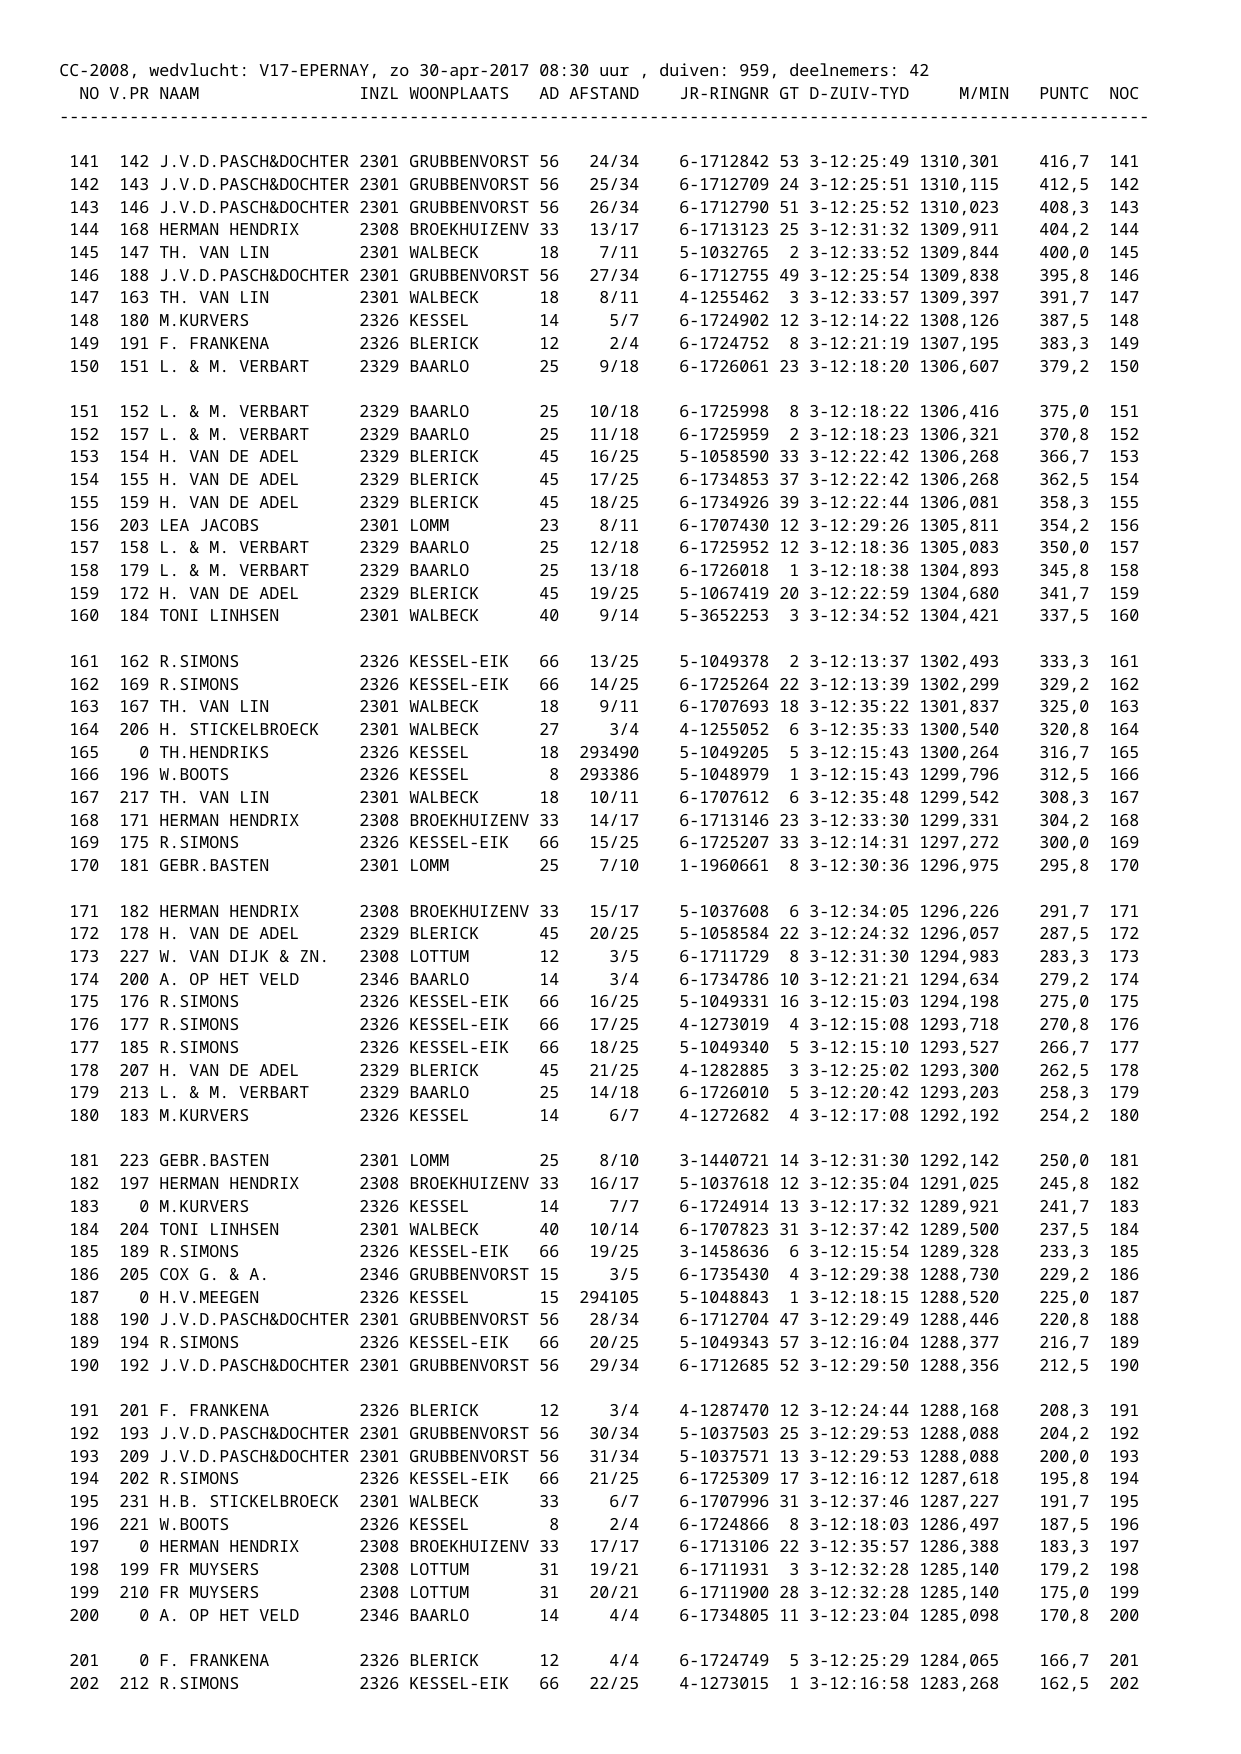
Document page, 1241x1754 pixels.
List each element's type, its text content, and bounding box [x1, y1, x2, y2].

text 182 197 HERMAN HENDRIX 2308 BROEKHUIZENV 33 16/17 5-1037618 12 3-12:35:04 1291,025 245,8 182 [59, 1172, 1181, 1194]
text 154 155 H. VAN DE ADEL 2329 BLERICK 45 17/25 6-1734853 37 3-12:22:42 1306,268 362,5 154 [59, 468, 1181, 491]
text 197 0 HERMAN HENDRIX 2308 BROEKHUIZENV 33 17/17 6-1713106 22 3-12:35:57 1286,388 183,3 197 [59, 1535, 1181, 1558]
text 193 209 J.V.D.PASCH&DOCHTER 2301 GRUBBENVORST 56 31/34 5-1037571 13 3-12:29:53 1288,088 200,0 193 [59, 1444, 1181, 1467]
text 151 152 L. & M. VERBART 2329 BAARLO 25 10/18 6-1725998 8 3-12:18:22 1306,416 375,0 151 [59, 400, 1181, 422]
text 161 162 R.SIMONS 2326 KESSEL-EIK 66 13/25 5-1049378 2 3-12:13:37 1302,493 333,3 161 [59, 649, 1181, 672]
text 194 202 R.SIMONS 2326 KESSEL-EIK 66 21/25 6-1725309 17 3-12:16:12 1287,618 195,8 194 [59, 1467, 1181, 1490]
text 171 182 HERMAN HENDRIX 2308 BROEKHUIZENV 33 15/17 5-1037608 6 3-12:34:05 1296,226 291,7 171 [59, 899, 1181, 922]
text 190 192 J.V.D.PASCH&DOCHTER 2301 GRUBBENVORST 56 29/34 6-1712685 52 3-12:29:50 1288,356 212,5 190 [59, 1353, 1181, 1376]
text 173 227 W. VAN DIJK & ZN. 2308 LOTTUM 12 3/5 6-1711729 8 3-12:31:30 1294,983 283,3 173 [59, 945, 1181, 967]
text 202 212 R.SIMONS 2326 KESSEL-EIK 66 22/25 4-1273015 1 3-12:16:58 1283,268 162,5 202 [59, 1671, 1181, 1694]
text 142 143 J.V.D.PASCH&DOCHTER 2301 GRUBBENVORST 56 25/34 6-1712709 24 3-12:25:51 1310,115 412,5 142 [59, 173, 1181, 195]
text 175 176 R.SIMONS 2326 KESSEL-EIK 66 16/25 5-1049331 16 3-12:15:03 1294,198 275,0 175 [59, 990, 1181, 1013]
text 177 185 R.SIMONS 2326 KESSEL-EIK 66 18/25 5-1049340 5 3-12:15:10 1293,527 266,7 177 [59, 1036, 1181, 1058]
text 145 147 TH. VAN LIN 2301 WALBECK 18 7/11 5-1032765 2 3-12:33:52 1309,844 400,0 145 [59, 241, 1181, 263]
text 184 204 TONI LINHSEN 2301 WALBECK 40 10/14 6-1707823 31 3-12:37:42 1289,500 237,5 184 [59, 1217, 1181, 1240]
text NO V.PR NAAM INZL WOONPLAATS AD AFSTAND JR-RINGNR GT D-ZUIV-TYD M/MIN PUNTC NOC [59, 82, 1181, 104]
text CC-2008, wedvlucht: V17-EPERNAY, zo 30-apr-2017 08:30 uur , duiven: 959, deelnemers: 42 [59, 59, 1181, 82]
text 167 217 TH. VAN LIN 2301 WALBECK 18 10/11 6-1707612 6 3-12:35:48 1299,542 308,3 167 [59, 786, 1181, 808]
text 163 167 TH. VAN LIN 2301 WALBECK 18 9/11 6-1707693 18 3-12:35:22 1301,837 325,0 163 [59, 695, 1181, 718]
text 187 0 H.V.MEEGEN 2326 KESSEL 15 294105 5-1048843 1 3-12:18:15 1288,520 225,0 187 [59, 1285, 1181, 1308]
text 180 183 M.KURVERS 2326 KESSEL 14 6/7 4-1272682 4 3-12:17:08 1292,192 254,2 180 [59, 1104, 1181, 1126]
text 160 184 TONI LINHSEN 2301 WALBECK 40 9/14 5-3652253 3 3-12:34:52 1304,421 337,5 160 [59, 604, 1181, 627]
text 198 199 FR MUYSERS 2308 LOTTUM 31 19/21 6-1711931 3 3-12:32:28 1285,140 179,2 198 [59, 1558, 1181, 1581]
text 176 177 R.SIMONS 2326 KESSEL-EIK 66 17/25 4-1273019 4 3-12:15:08 1293,718 270,8 176 [59, 1013, 1181, 1036]
text 195 231 H.B. STICKELBROECK 2301 WALBECK 33 6/7 6-1707996 31 3-12:37:46 1287,227 191,7 195 [59, 1490, 1181, 1512]
text 159 172 H. VAN DE ADEL 2329 BLERICK 45 19/25 5-1067419 20 3-12:22:59 1304,680 341,7 159 [59, 581, 1181, 604]
text 166 196 W.BOOTS 2326 KESSEL 8 293386 5-1048979 1 3-12:15:43 1299,796 312,5 166 [59, 763, 1181, 786]
text 153 154 H. VAN DE ADEL 2329 BLERICK 45 16/25 5-1058590 33 3-12:22:42 1306,268 366,7 153 [59, 445, 1181, 468]
text 149 191 F. FRANKENA 2326 BLERICK 12 2/4 6-1724752 8 3-12:21:19 1307,195 383,3 149 [59, 332, 1181, 354]
text 158 179 L. & M. VERBART 2329 BAARLO 25 13/18 6-1726018 1 3-12:18:38 1304,893 345,8 158 [59, 559, 1181, 581]
text 152 157 L. & M. VERBART 2329 BAARLO 25 11/18 6-1725959 2 3-12:18:23 1306,321 370,8 152 [59, 422, 1181, 445]
text 147 163 TH. VAN LIN 2301 WALBECK 18 8/11 4-1255462 3 3-12:33:57 1309,397 391,7 147 [59, 286, 1181, 309]
text 191 201 F. FRANKENA 2326 BLERICK 12 3/4 4-1287470 12 3-12:24:44 1288,168 208,3 191 [59, 1399, 1181, 1422]
text 157 158 L. & M. VERBART 2329 BAARLO 25 12/18 6-1725952 12 3-12:18:36 1305,083 350,0 157 [59, 536, 1181, 559]
text 170 181 GEBR.BASTEN 2301 LOMM 25 7/10 1-1960661 8 3-12:30:36 1296,975 295,8 170 [59, 854, 1181, 877]
text 165 0 TH.HENDRIKS 2326 KESSEL 18 293490 5-1049205 5 3-12:15:43 1300,264 316,7 165 [59, 740, 1181, 763]
text ------------------------------------------------------------------------------------------------------------- [59, 104, 1181, 127]
text 172 178 H. VAN DE ADEL 2329 BLERICK 45 20/25 5-1058584 22 3-12:24:32 1296,057 287,5 172 [59, 922, 1181, 945]
text 143 146 J.V.D.PASCH&DOCHTER 2301 GRUBBENVORST 56 26/34 6-1712790 51 3-12:25:52 1310,023 408,3 143 [59, 195, 1181, 218]
text 178 207 H. VAN DE ADEL 2329 BLERICK 45 21/25 4-1282885 3 3-12:25:02 1293,300 262,5 178 [59, 1058, 1181, 1081]
text 169 175 R.SIMONS 2326 KESSEL-EIK 66 15/25 6-1725207 33 3-12:14:31 1297,272 300,0 169 [59, 831, 1181, 854]
text 162 169 R.SIMONS 2326 KESSEL-EIK 66 14/25 6-1725264 22 3-12:13:39 1302,299 329,2 162 [59, 672, 1181, 695]
text 188 190 J.V.D.PASCH&DOCHTER 2301 GRUBBENVORST 56 28/34 6-1712704 47 3-12:29:49 1288,446 220,8 188 [59, 1308, 1181, 1331]
text 201 0 F. FRANKENA 2326 BLERICK 12 4/4 6-1724749 5 3-12:25:29 1284,065 166,7 201 [59, 1649, 1181, 1671]
text 189 194 R.SIMONS 2326 KESSEL-EIK 66 20/25 5-1049343 57 3-12:16:04 1288,377 216,7 189 [59, 1331, 1181, 1353]
text 192 193 J.V.D.PASCH&DOCHTER 2301 GRUBBENVORST 56 30/34 5-1037503 25 3-12:29:53 1288,088 204,2 192 [59, 1422, 1181, 1444]
text 185 189 R.SIMONS 2326 KESSEL-EIK 66 19/25 3-1458636 6 3-12:15:54 1289,328 233,3 185 [59, 1240, 1181, 1263]
text 150 151 L. & M. VERBART 2329 BAARLO 25 9/18 6-1726061 23 3-12:18:20 1306,607 379,2 150 [59, 354, 1181, 377]
text 174 200 A. OP HET VELD 2346 BAARLO 14 3/4 6-1734786 10 3-12:21:21 1294,634 279,2 174 [59, 967, 1181, 990]
text 199 210 FR MUYSERS 2308 LOTTUM 31 20/21 6-1711900 28 3-12:32:28 1285,140 175,0 199 [59, 1581, 1181, 1603]
text 164 206 H. STICKELBROECK 2301 WALBECK 27 3/4 4-1255052 6 3-12:35:33 1300,540 320,8 164 [59, 718, 1181, 740]
text 196 221 W.BOOTS 2326 KESSEL 8 2/4 6-1724866 8 3-12:18:03 1286,497 187,5 196 [59, 1512, 1181, 1535]
text 146 188 J.V.D.PASCH&DOCHTER 2301 GRUBBENVORST 56 27/34 6-1712755 49 3-12:25:54 1309,838 395,8 146 [59, 263, 1181, 286]
text 181 223 GEBR.BASTEN 2301 LOMM 25 8/10 3-1440721 14 3-12:31:30 1292,142 250,0 181 [59, 1149, 1181, 1172]
text 179 213 L. & M. VERBART 2329 BAARLO 25 14/18 6-1726010 5 3-12:20:42 1293,203 258,3 179 [59, 1081, 1181, 1104]
text 148 180 M.KURVERS 2326 KESSEL 14 5/7 6-1724902 12 3-12:14:22 1308,126 387,5 148 [59, 309, 1181, 332]
text 200 0 A. OP HET VELD 2346 BAARLO 14 4/4 6-1734805 11 3-12:23:04 1285,098 170,8 200 [59, 1603, 1181, 1626]
text 168 171 HERMAN HENDRIX 2308 BROEKHUIZENV 33 14/17 6-1713146 23 3-12:33:30 1299,331 304,2 168 [59, 808, 1181, 831]
text 183 0 M.KURVERS 2326 KESSEL 14 7/7 6-1724914 13 3-12:17:32 1289,921 241,7 183 [59, 1194, 1181, 1217]
text 141 142 J.V.D.PASCH&DOCHTER 2301 GRUBBENVORST 56 24/34 6-1712842 53 3-12:25:49 1310,301 416,7 141 [59, 150, 1181, 173]
text 186 205 COX G. & A. 2346 GRUBBENVORST 15 3/5 6-1735430 4 3-12:29:38 1288,730 229,2 186 [59, 1263, 1181, 1285]
text 144 168 HERMAN HENDRIX 2308 BROEKHUIZENV 33 13/17 6-1713123 25 3-12:31:32 1309,911 404,2 144 [59, 218, 1181, 241]
text 155 159 H. VAN DE ADEL 2329 BLERICK 45 18/25 6-1734926 39 3-12:22:44 1306,081 358,3 155 [59, 491, 1181, 513]
text 156 203 LEA JACOBS 2301 LOMM 23 8/11 6-1707430 12 3-12:29:26 1305,811 354,2 156 [59, 513, 1181, 536]
